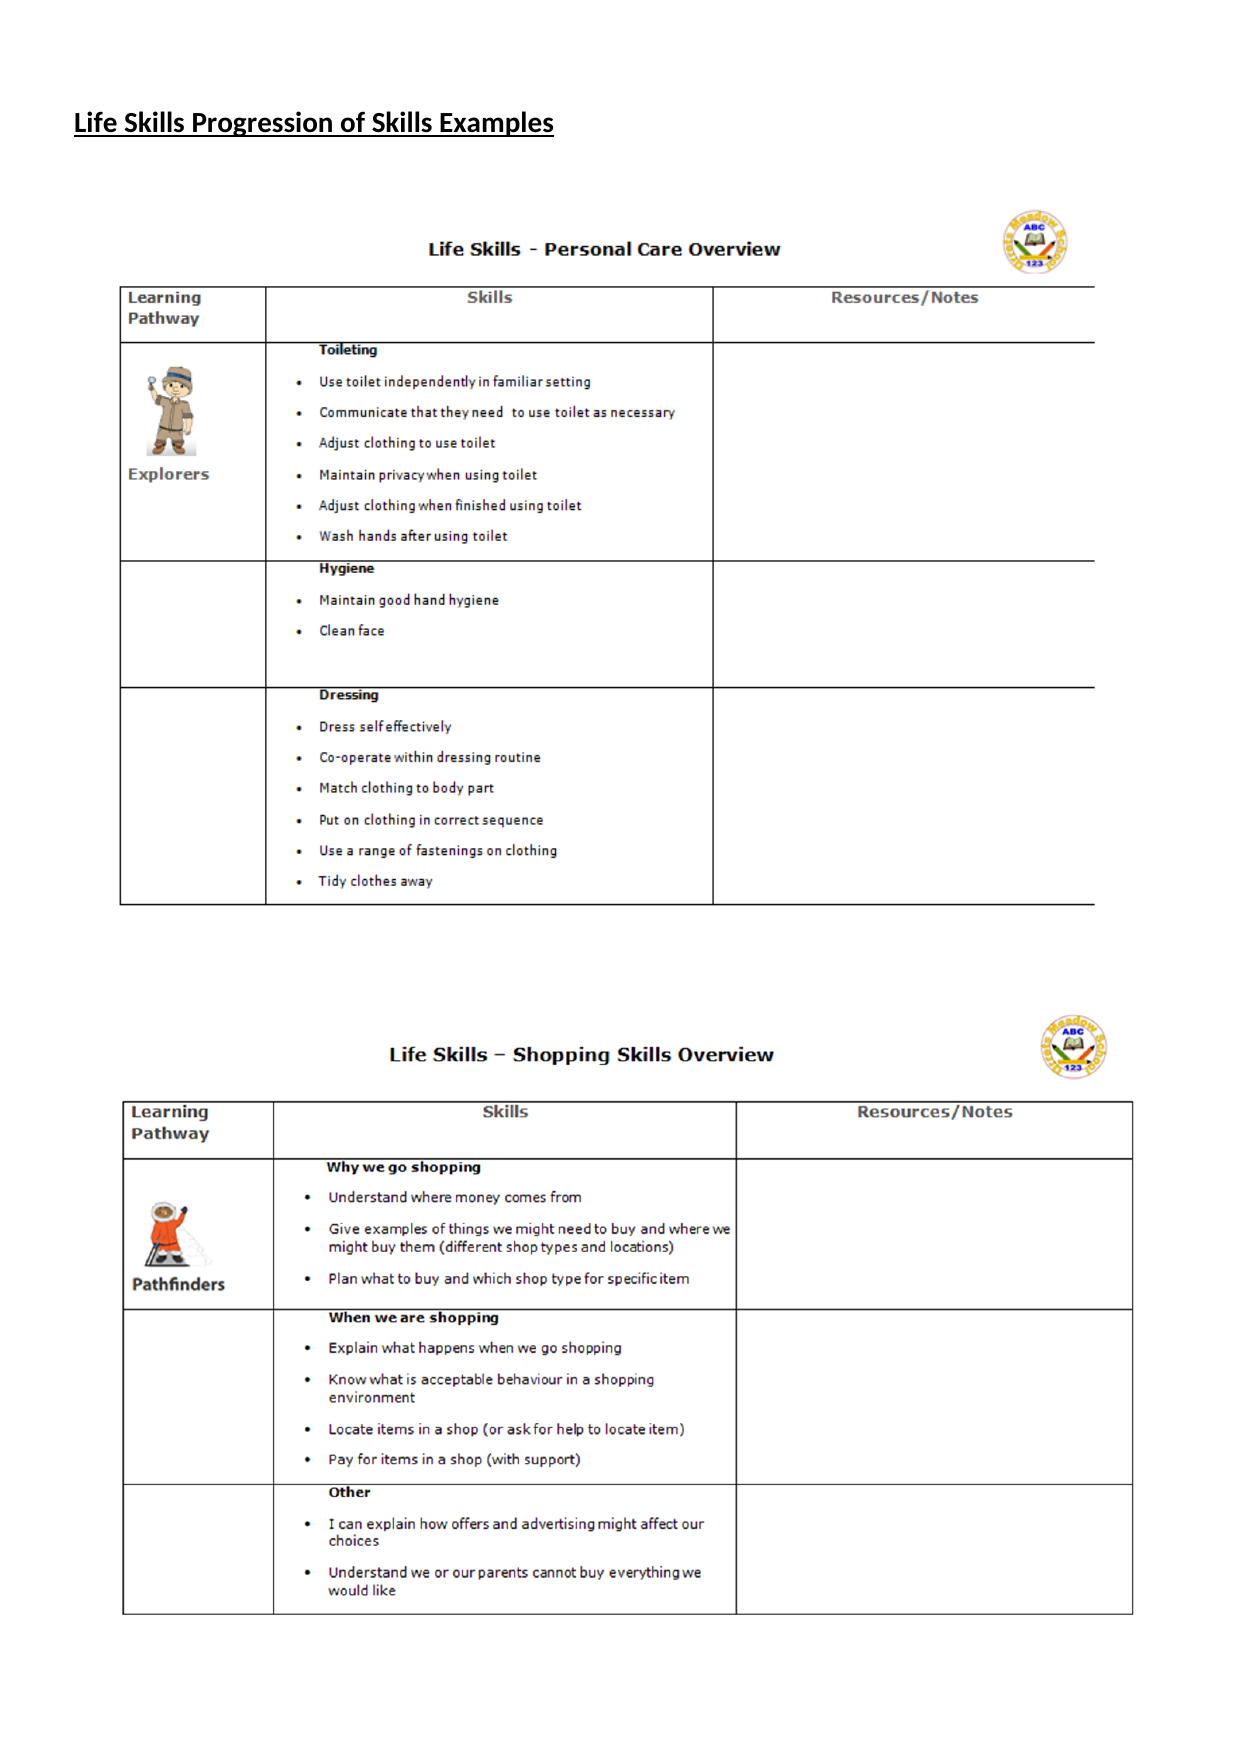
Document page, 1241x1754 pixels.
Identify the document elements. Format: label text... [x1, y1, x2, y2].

picture [118, 1007, 1139, 1623]
text Life Skills Progression of Skills Examples [74, 104, 1181, 140]
